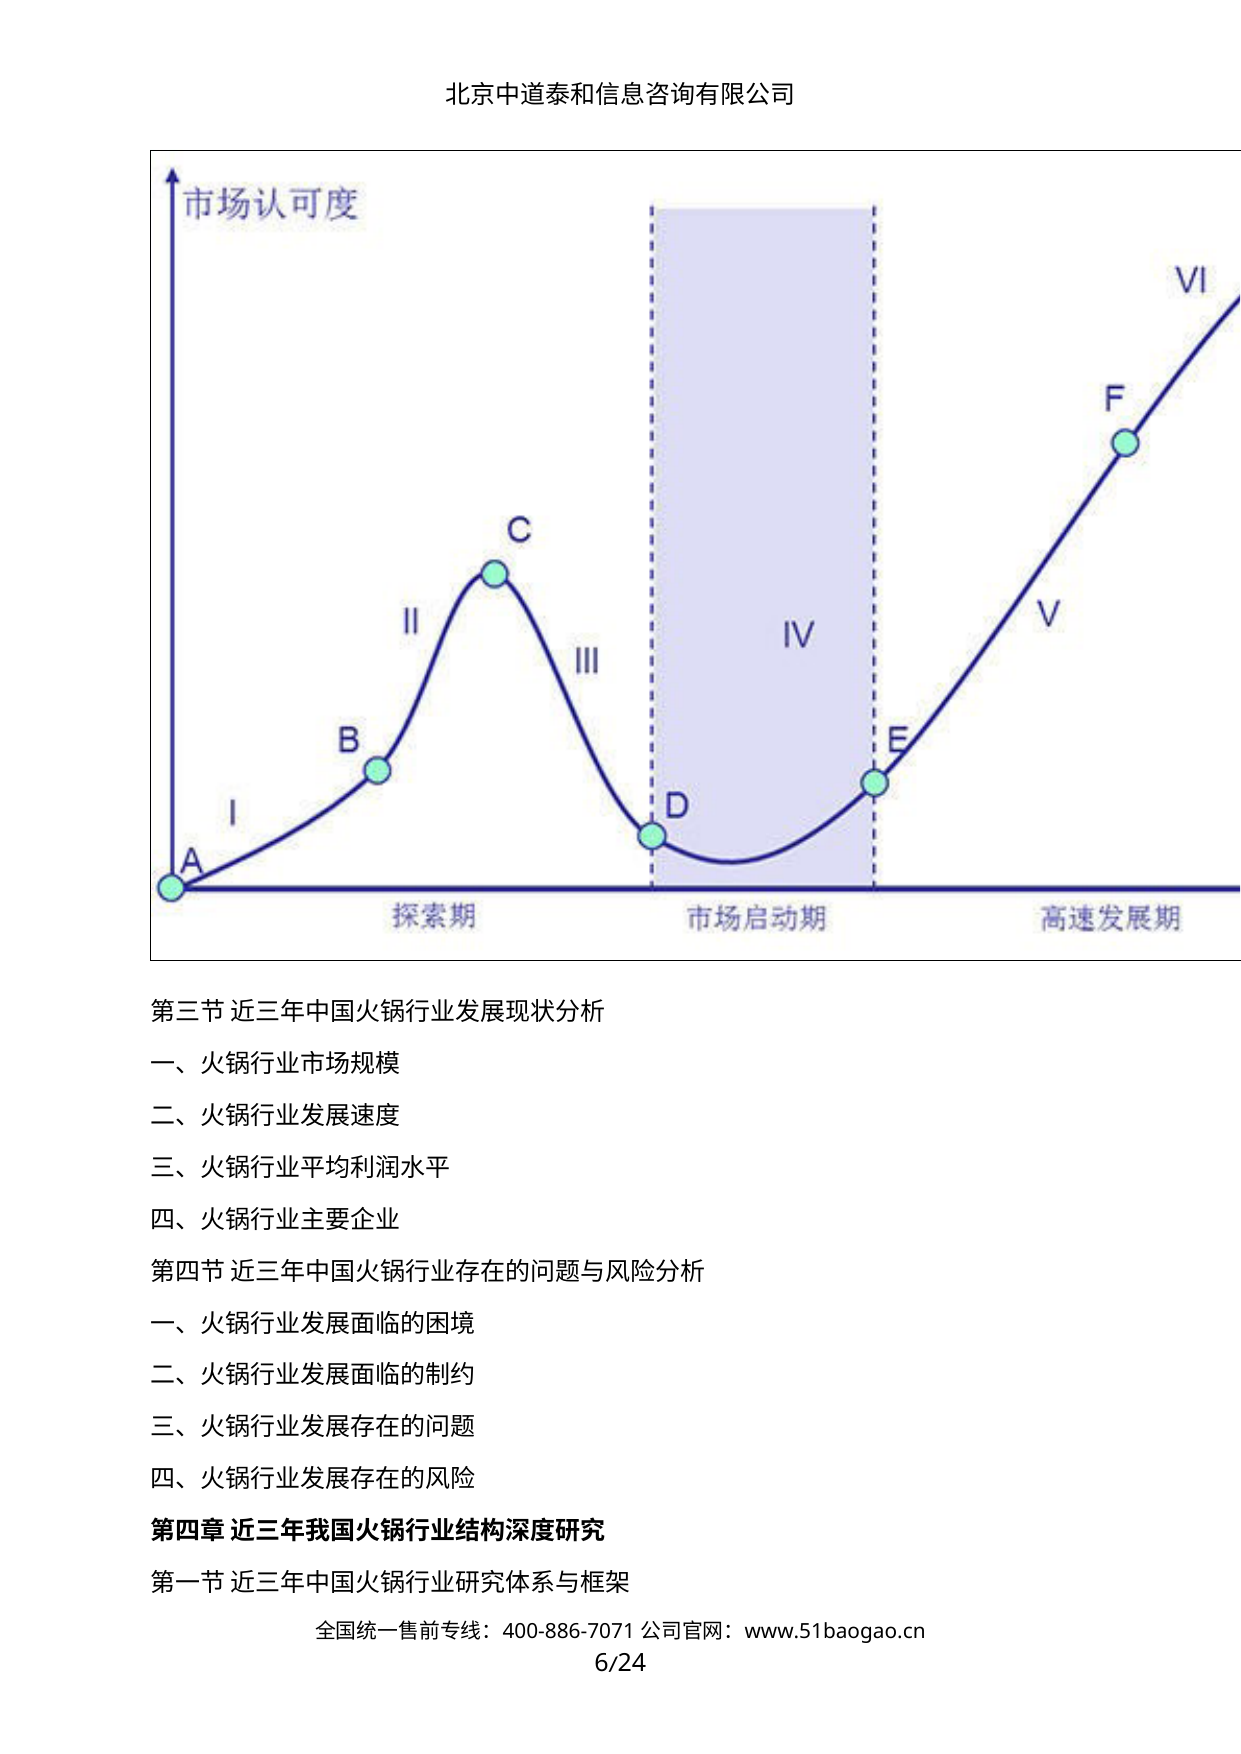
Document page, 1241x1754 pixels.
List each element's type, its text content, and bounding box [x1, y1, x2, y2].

text 三、火锅行业平均利润水平 [150, 1147, 1090, 1184]
text 四、火锅行业发展存在的风险 [150, 1459, 1090, 1495]
text 二、火锅行业发展速度 [150, 1096, 1090, 1132]
text 第四节 近三年中国火锅行业存在的问题与风险分析 [150, 1251, 1090, 1287]
text 一、火锅行业发展面临的困境 [150, 1303, 1090, 1339]
picture [151, 151, 1241, 960]
text 第三节 近三年中国火锅行业发展现状分析 [150, 992, 1090, 1028]
text 第四章 近三年我国火锅行业结构深度研究 [150, 1511, 1090, 1547]
text 四、火锅行业主要企业 [150, 1199, 1090, 1236]
text 一、火锅行业市场规模 [150, 1044, 1090, 1080]
text 第一节 近三年中国火锅行业研究体系与框架 [150, 1562, 1090, 1599]
text 二、火锅行业发展面临的制约 [150, 1355, 1090, 1391]
text 三、火锅行业发展存在的问题 [150, 1407, 1090, 1443]
